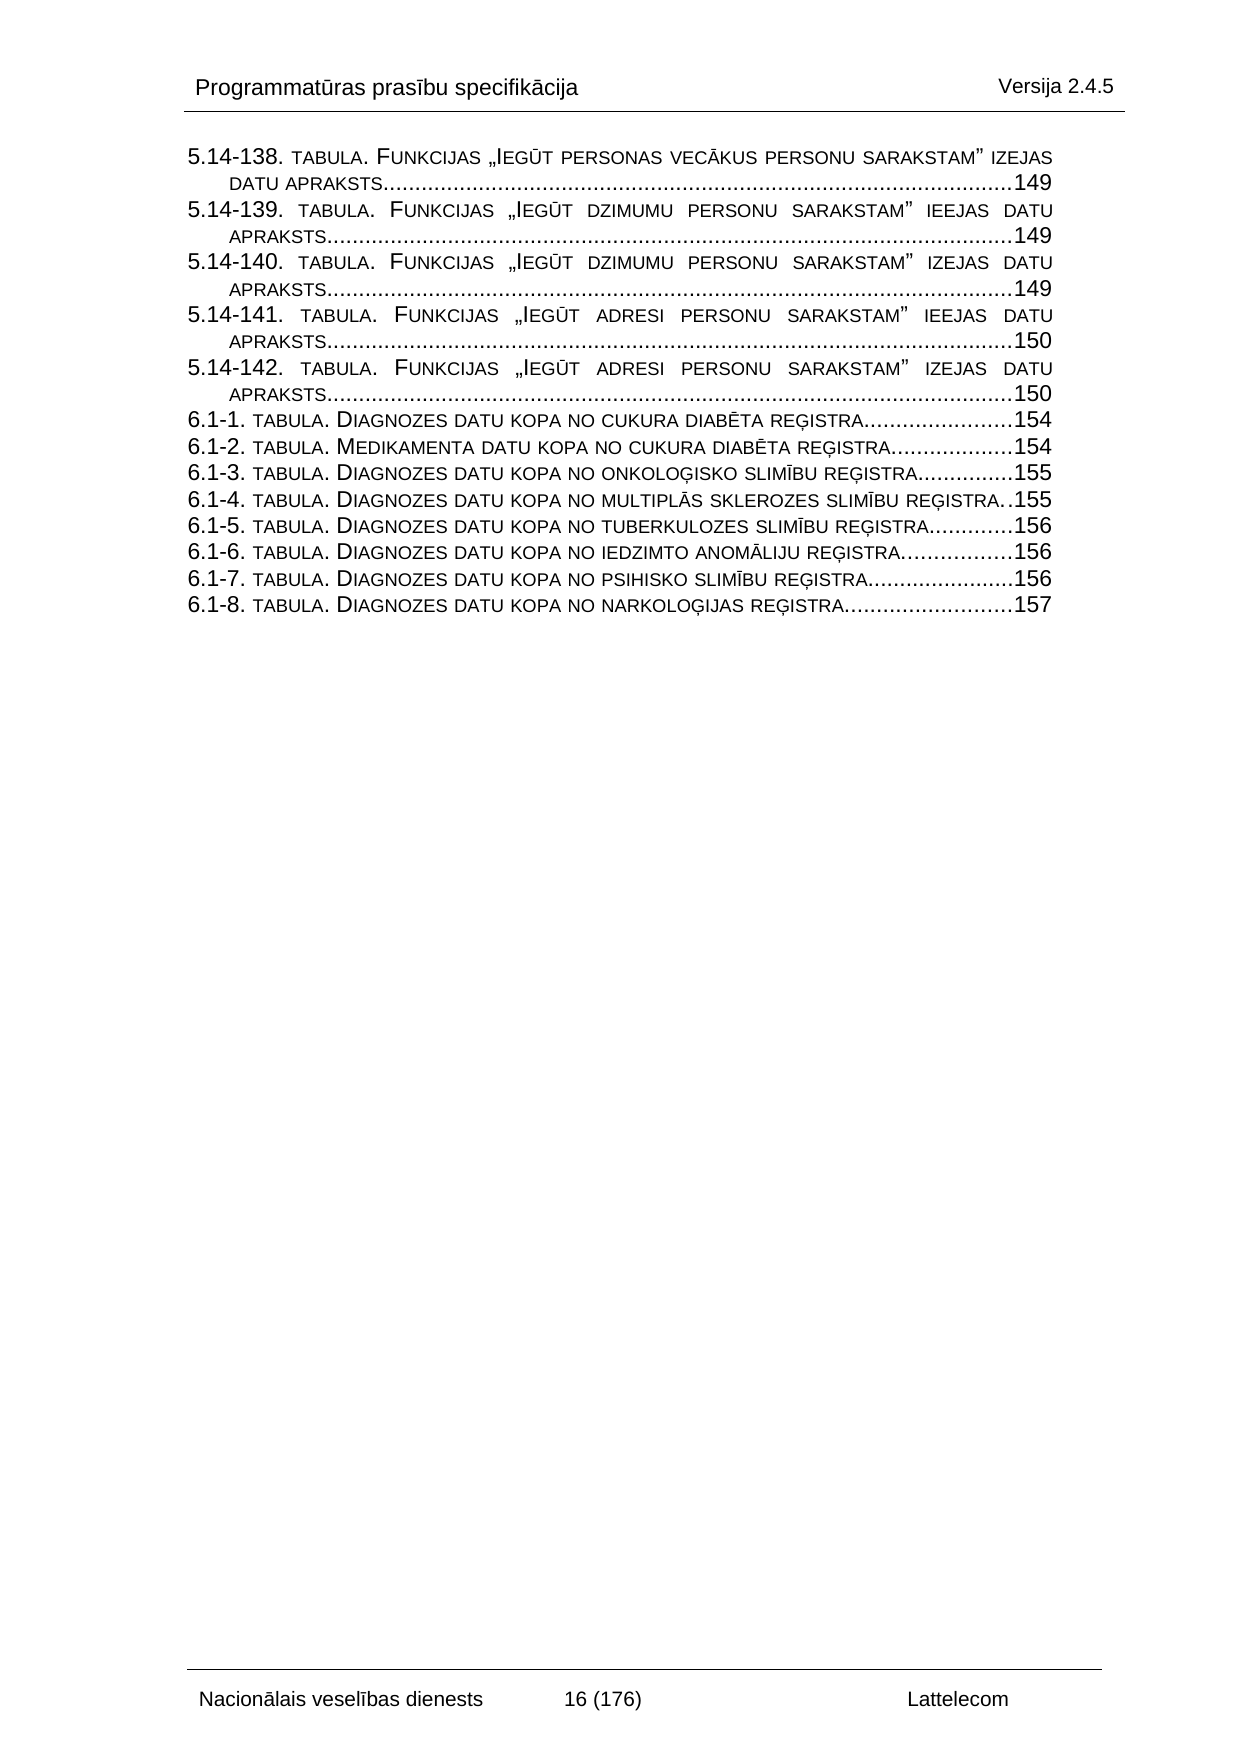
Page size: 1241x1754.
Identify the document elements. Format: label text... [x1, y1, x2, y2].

text 5.14-141. tabula. Funkcijas „Iegūt adresi personu sarakstam” ieejas datu apraksts 150 [187, 301, 1053, 354]
text 6.1-6. tabula. Diagnozes datu kopa no iedzimto anomāliju reģistra 156 [187, 538, 1053, 564]
text 5.14-142. tabula. Funkcijas „Iegūt adresi personu sarakstam” izejas datu apraksts 150 [187, 354, 1053, 406]
text 6.1-3. tabula. Diagnozes datu kopa no onkoloģisko slimību reģistra 155 [187, 459, 1053, 486]
text 6.1-4. tabula. Diagnozes datu kopa no multiplās sklerozes slimību reģistra 155 [187, 486, 1053, 512]
text 6.1-8. tabula. Diagnozes datu kopa no narkoloģijas reģistra 157 [187, 591, 1053, 617]
text 6.1-1. tabula. Diagnozes datu kopa no cukura diabēta reģistra 154 [187, 406, 1053, 433]
text 6.1-5. tabula. Diagnozes datu kopa no tuberkulozes slimību reģistra 156 [187, 512, 1053, 538]
text 6.1-2. tabula. Medikamenta datu kopa no cukura diabēta reģistra 154 [187, 433, 1053, 459]
text 6.1-7. tabula. Diagnozes datu kopa no psihisko slimību reģistra 156 [187, 564, 1053, 591]
text 5.14-140. tabula. Funkcijas „Iegūt dzimumu personu sarakstam” izejas datu apraksts 149 [187, 248, 1053, 301]
text 5.14-139. tabula. Funkcijas „Iegūt dzimumu personu sarakstam” ieejas datu apraksts 149 [187, 196, 1053, 248]
text 5.14-138. tabula. Funkcijas „Iegūt personas vecākus personu sarakstam” izejas datu apraksts 149 [187, 143, 1053, 196]
